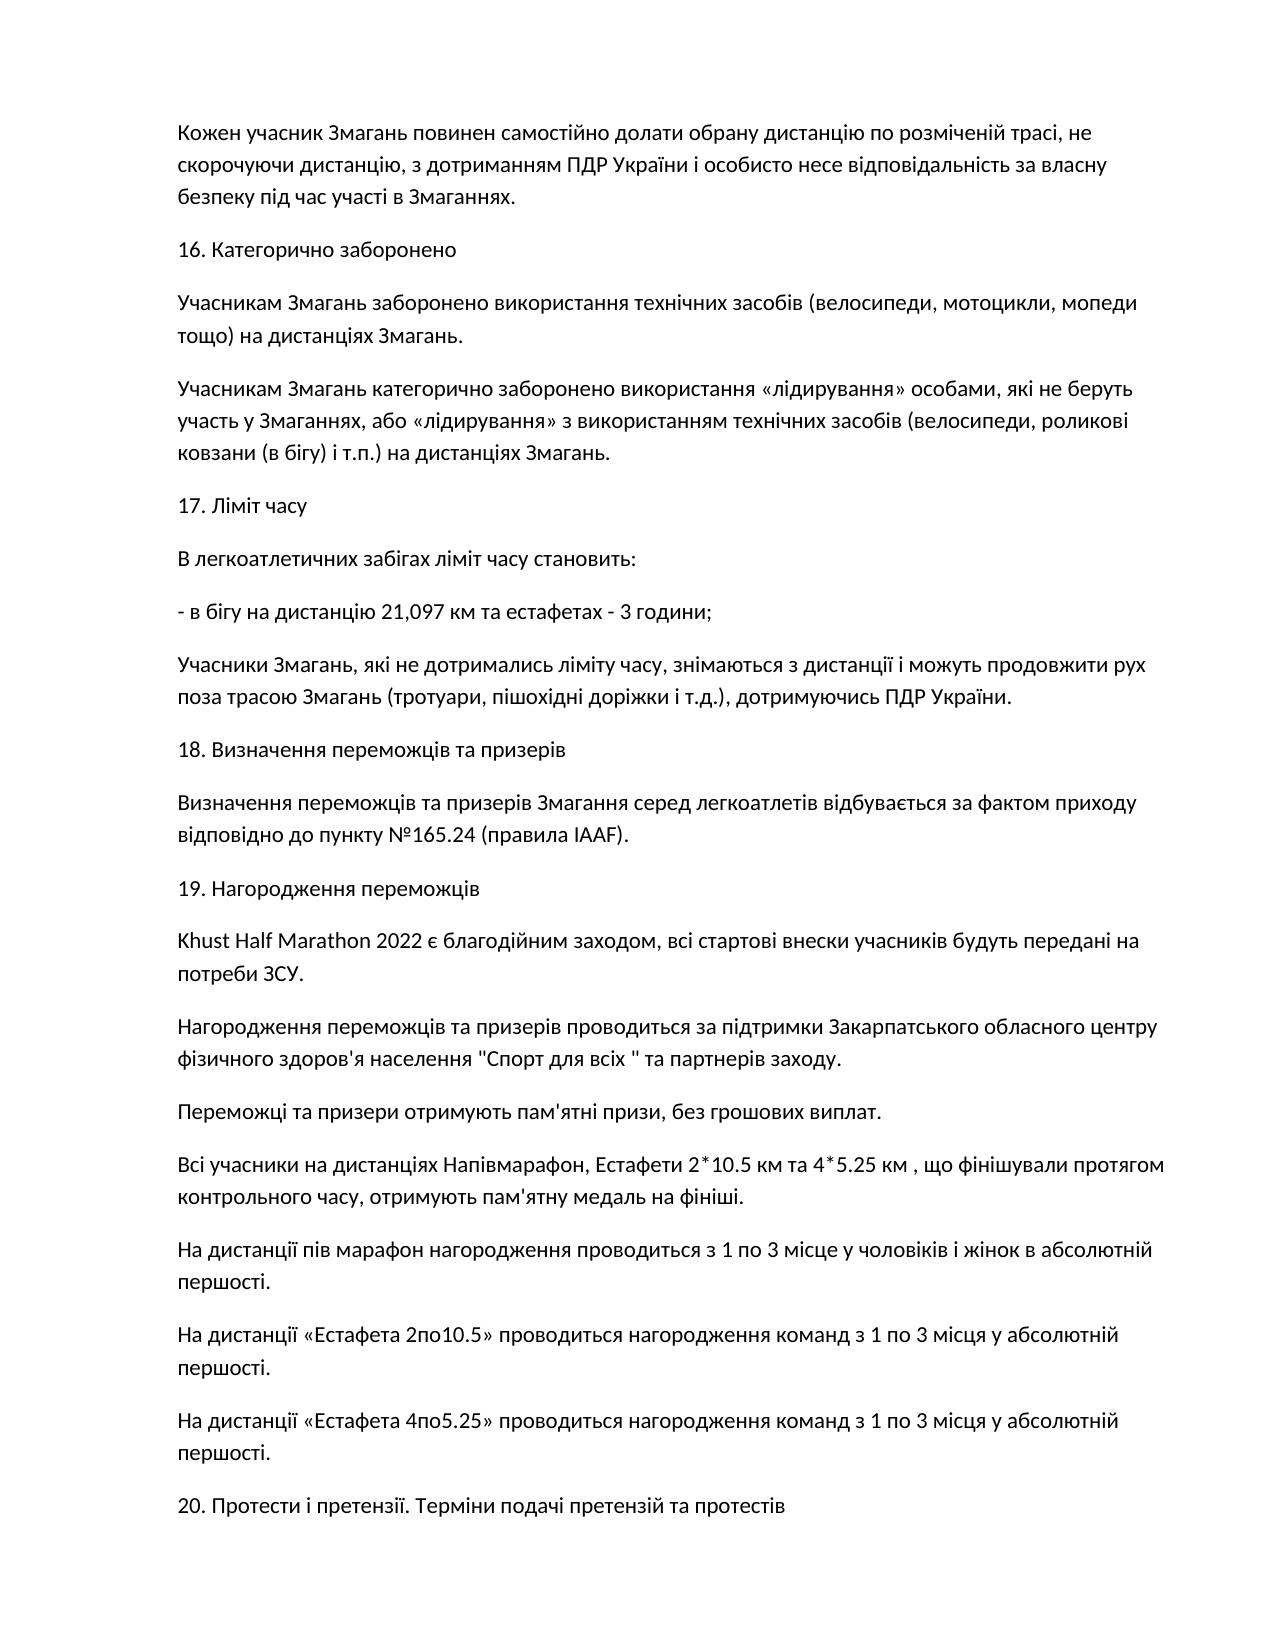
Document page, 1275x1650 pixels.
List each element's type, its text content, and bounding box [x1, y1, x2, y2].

text В легкоатлетичних забігах ліміт часу становить: [177, 544, 1186, 572]
text Нагородження переможців та призерів проводиться за підтримки Закарпатського обласного центру фізичного здоров'я населення "Спорт для всіх " та партнерів заходу. [177, 1012, 1186, 1072]
text На дистанції «Естафета 4по5.25» проводиться нагородження команд з 1 по 3 місця у абсолютній першості. [177, 1406, 1186, 1466]
text 19. Нагородження переможців [177, 874, 1186, 902]
text Учасникам Змагань заборонено використання технічних засобів (велосипеди, мотоцикли, мопеди тощо) на дистанціях Змагань. [177, 288, 1186, 349]
text На дистанції «Естафета 2по10.5» проводиться нагородження команд з 1 по 3 місця у абсолютній першості. [177, 1321, 1186, 1381]
text 18. Визначення переможців та призерів [177, 735, 1186, 763]
text Всі учасники на дистанціях Напівмарафон, Естафети 2*10.5 км та 4*5.25 км , що фінішували протягом контрольного часу, отримують пам'ятну медаль на фініші. [177, 1150, 1186, 1210]
text На дистанції пів марафон нагородження проводиться з 1 по 3 місце у чоловіків і жінок в абсолютній першості. [177, 1235, 1186, 1296]
text Визначення переможців та призерів Змагання серед легкоатлетів відбувається за фактом приходу відповідно до пункту №165.24 (правила IAAF). [177, 788, 1186, 849]
text 17. Ліміт часу [177, 491, 1186, 519]
text - в бігу на дистанцію 21,097 км та естафетах - 3 години; [177, 597, 1186, 625]
text Khust Half Marathon 2022 є благодійним заходом, всі стартові внески учасників будуть передані на потреби ЗСУ. [177, 927, 1186, 987]
text Переможці та призери отримують пам'ятні призи, без грошових виплат. [177, 1097, 1186, 1125]
text 16. Категорично заборонено [177, 236, 1186, 263]
text Учасники Змагань, які не дотримались ліміту часу, знімаються з дистанції і можуть продовжити рух поза трасою Змагань (тротуари, пішохідні доріжки і т.д.), дотримуючись ПДР України. [177, 650, 1186, 710]
text Кожен учасник Змагань повинен самостійно долати обрану дистанцію по розміченій трасі, не скорочуючи дистанцію, з дотриманням ПДР України і особисто несе відповідальність за власну безпеку під час участі в Змаганнях. [177, 118, 1186, 211]
text 20. Протести і претензії. Терміни подачі претензій та протестів [177, 1491, 1186, 1519]
text Учасникам Змагань категорично заборонено використання «лідирування» особами, які не беруть участь у Змаганнях, або «лідирування» з використанням технічних засобів (велосипеди, роликові ковзани (в бігу) і т.п.) на дистанціях Змагань. [177, 374, 1186, 466]
